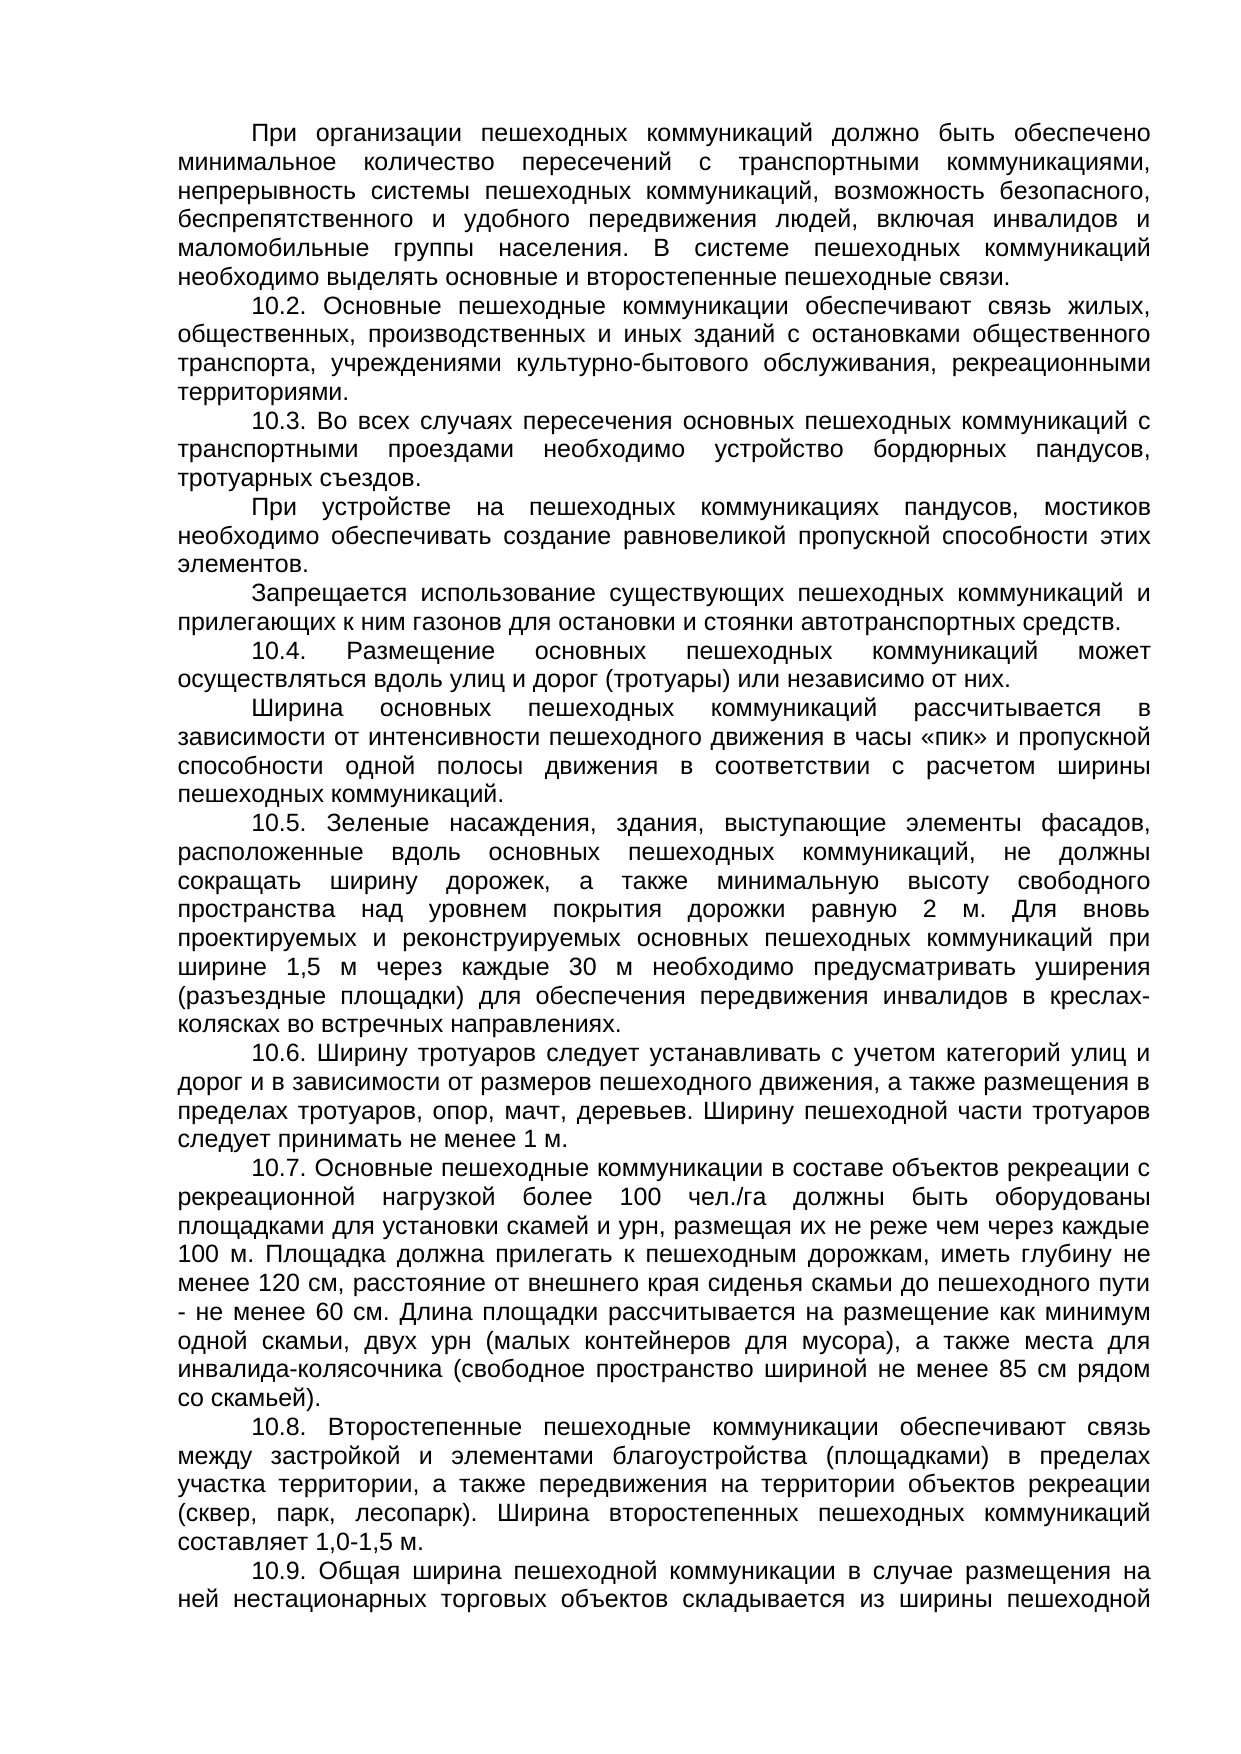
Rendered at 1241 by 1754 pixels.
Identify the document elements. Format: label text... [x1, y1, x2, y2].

text Запрещается использование существующих пешеходных коммуникаций и прилегающих к ним газонов для остановки и стоянки автотранспортных средств. [177, 578, 1152, 636]
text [177, 1556, 1152, 1613]
text 10.2. Основные пешеходные коммуникации обеспечивают связь жилых, общественных, производственных и иных зданий с остановками общественного транспорта, учреждениями культурно-бытового обслуживания, рекреационными территориями. [177, 291, 1152, 406]
text Ширина основных пешеходных коммуникаций рассчитывается в зависимости от интенсивности пешеходного движения в часы «пик» и пропускной способности одной полосы движения в соответствии с расчетом ширины пешеходных коммуникаций. [177, 693, 1152, 808]
text 10.8. Второстепенные пешеходные коммуникации обеспечивают связь между застройкой и элементами благоустройства (площадками) в пределах участка территории, а также передвижения на территории объектов рекреации (сквер, парк, лесопарк). Ширина второстепенных пешеходных коммуникаций составляет 1,0-1,5 м. [177, 1412, 1152, 1556]
text 10.6. Ширину тротуаров следует устанавливать с учетом категорий улиц и дорог и в зависимости от размеров пешеходного движения, а также размещения в пределах тротуаров, опор, мачт, деревьев. Ширину пешеходной части тротуаров следует принимать не менее 1 м. [177, 1038, 1152, 1153]
text 10.5. Зеленые насаждения, здания, выступающие элементы фасадов, расположенные вдоль основных пешеходных коммуникаций, не должны сокращать ширину дорожек, а также минимальную высоту свободного пространства над уровнем покрытия дорожки равную 2 м. Для вновь проектируемых и реконструируемых основных пешеходных коммуникаций при ширине 1,5 м через каждые 30 м необходимо предусматривать уширения (разъездные площадки) для обеспечения передвижения инвалидов в креслах-колясках во встречных направлениях. [177, 808, 1152, 1038]
text При устройстве на пешеходных коммуникациях пандусов, мостиков необходимо обеспечивать создание равновеликой пропускной способности этих элементов. [177, 492, 1152, 578]
text При организации пешеходных коммуникаций должно быть обеспечено минимальное количество пересечений с транспортными коммуникациями, непрерывность системы пешеходных коммуникаций, возможность безопасного, беспрепятственного и удобного передвижения людей, включая инвалидов и маломобильные группы населения. В системе пешеходных коммуникаций необходимо выделять основные и второстепенные пешеходные связи. [177, 118, 1152, 291]
text 10.7. Основные пешеходные коммуникации в составе объектов рекреации с рекреационной нагрузкой более 100 чел./га должны быть оборудованы площадками для установки скамей и урн, размещая их не реже чем через каждые 100 м. Площадка должна прилегать к пешеходным дорожкам, иметь глубину не менее 120 см, расстояние от внешнего края сиденья скамьи до пешеходного пути - не менее 60 см. Длина площадки рассчитывается на размещение как минимум одной скамьи, двух урн (малых контейнеров для мусора), а также места для инвалида-колясочника (свободное пространство шириной не менее 85 см рядом со скамьей). [177, 1153, 1152, 1412]
text 10.3. Во всех случаях пересечения основных пешеходных коммуникаций с транспортными проездами необходимо устройство бордюрных пандусов, тротуарных съездов. [177, 406, 1152, 492]
text 10.4. Размещение основных пешеходных коммуникаций может осуществляться вдоль улиц и дорог (тротуары) или независимо от них. [177, 636, 1152, 693]
